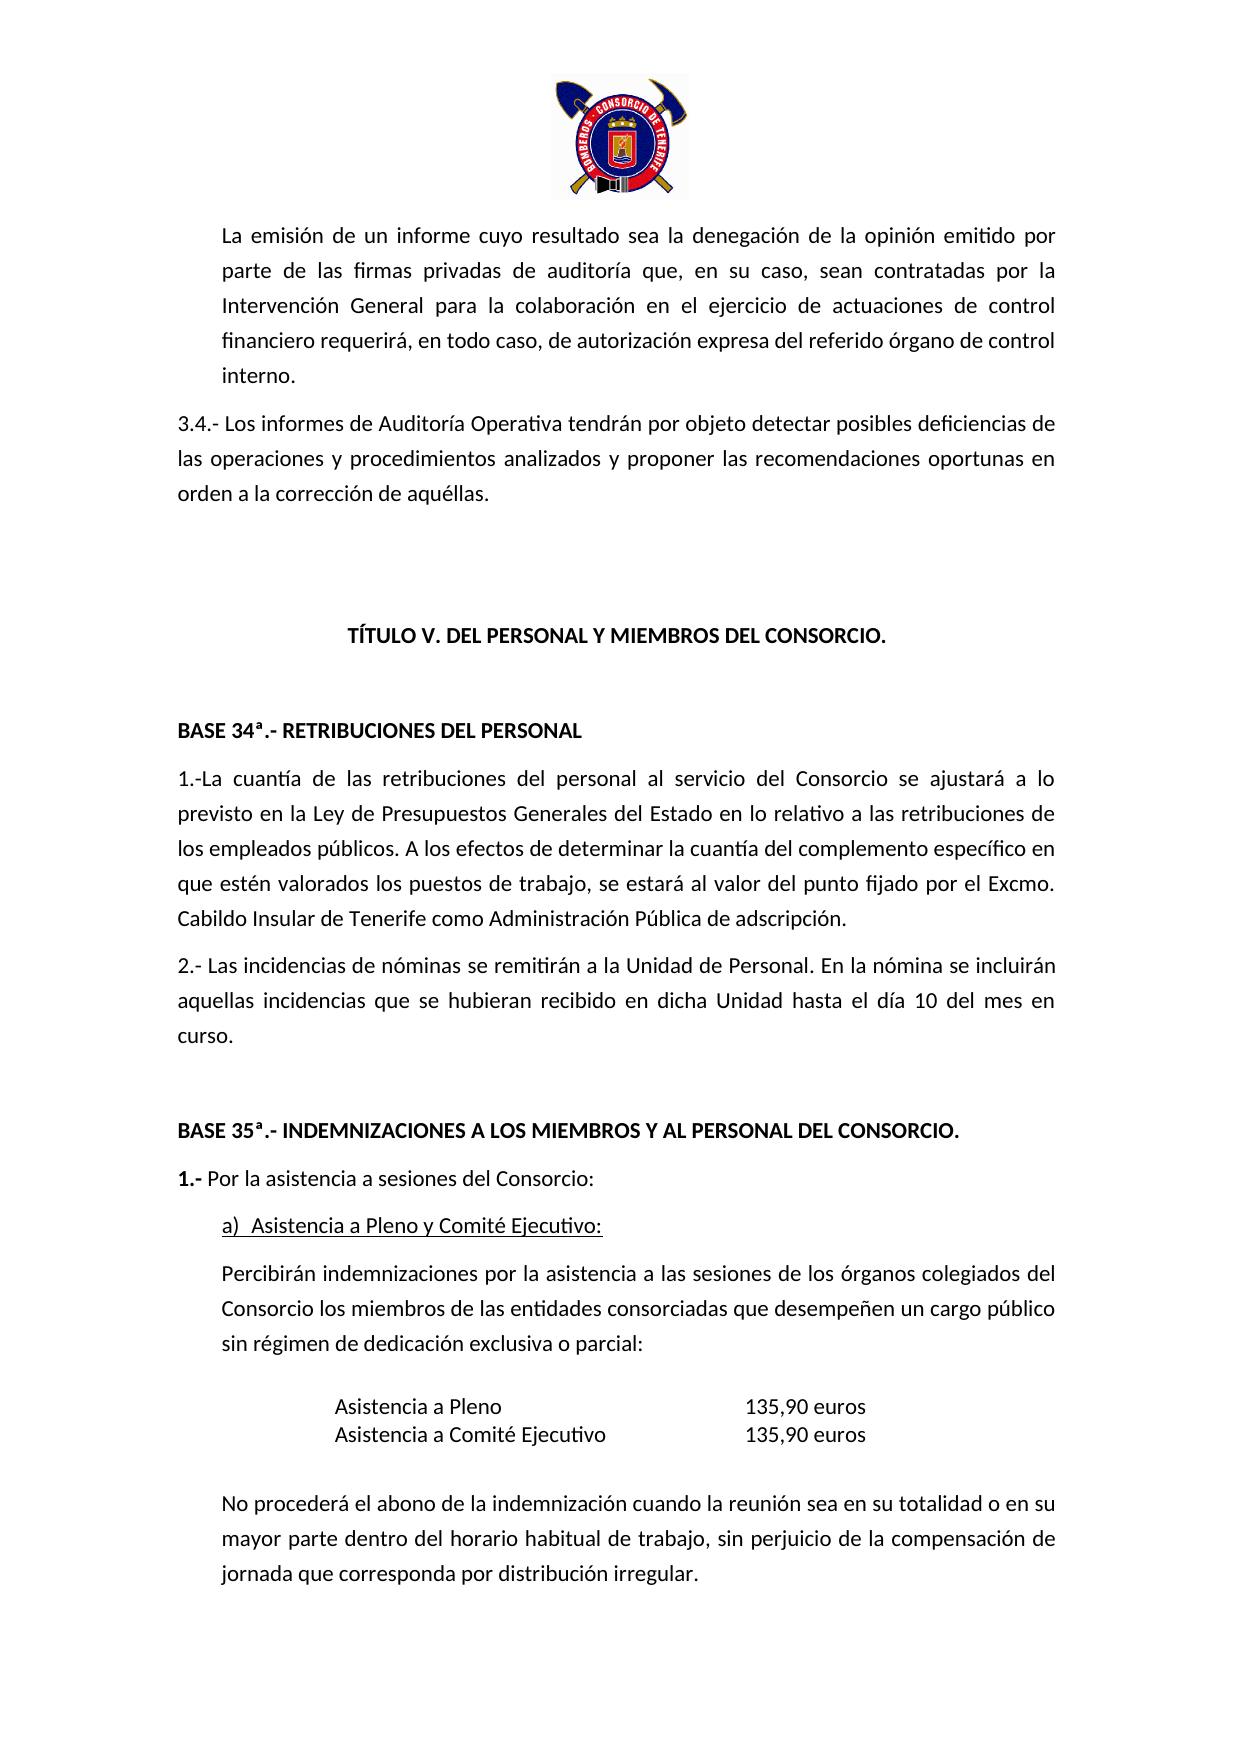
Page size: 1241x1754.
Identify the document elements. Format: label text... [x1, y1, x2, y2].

text TÍTULO V. DEL PERSONAL Y MIEMBROS DEL CONSORCIO. [177, 622, 1057, 649]
table_cell Asistencia a Comité Ejecutivo [323, 1420, 733, 1448]
table_header 135,90 euros [733, 1392, 917, 1420]
text 2.- Las incidencias de nóminas se remitirán a la Unidad de Personal. En la nómina se incluirán aquellas incidencias que se hubieran recibido en dicha Unidad hasta el día 10 del mes en curso. [177, 952, 1057, 1049]
text BASE 35ª.- INDEMNIZACIONES A LOS MIEMBROS Y AL PERSONAL DEL CONSORCIO. [177, 1117, 1057, 1144]
text La emisión de un informe cuyo resultado sea la denegación de la opinión emitido por parte de las firmas privadas de auditoría que, en su caso, sean contratadas por la Intervención General para la colaboración en el ejercicio de actuaciones de control financiero requerirá, en todo caso, de autorización expresa del referido órgano de control interno. [222, 222, 1057, 389]
text a) Asistencia a Pleno y Comité Ejecutivo: [222, 1212, 1057, 1239]
text 1.- Por la asistencia a sesiones del Consorcio: [177, 1164, 1057, 1192]
table_header Asistencia a Pleno [323, 1392, 733, 1420]
picture [550, 73, 690, 200]
text Percibirán indemnizaciones por la asistencia a las sesiones de los órganos colegiados del Consorcio los miembros de las entidades consorciadas que desempeñen un cargo público sin régimen de dedicación exclusiva o parcial: [221, 1259, 1057, 1357]
text 3.4.- Los informes de Auditoría Operativa tendrán por objeto detectar posibles deficiencias de las operaciones y procedimientos analizados y proponer las recomendaciones oportunas en orden a la corrección de aquéllas. [177, 409, 1057, 507]
text BASE 34ª.- RETRIBUCIONES DEL PERSONAL [177, 717, 1057, 744]
table_cell 135,90 euros [733, 1420, 917, 1448]
text 1.-La cuantía de las retribuciones del personal al servicio del Consorcio se ajustará a lo previsto en la Ley de Presupuestos Generales del Estado en lo relativo a las retribuciones de los empleados públicos. A los efectos de determinar la cuantía del complemento específico en que estén valorados los puestos de trabajo, se estará al valor del punto fijado por el Excmo. Cabildo Insular de Tenerife como Administración Pública de adscripción. [177, 764, 1057, 932]
text No procederá el abono de la indemnización cuando la reunión sea en su totalidad o en su mayor parte dentro del horario habitual de trabajo, sin perjuicio de la compensación de jornada que corresponda por distribución irregular. [221, 1489, 1057, 1587]
